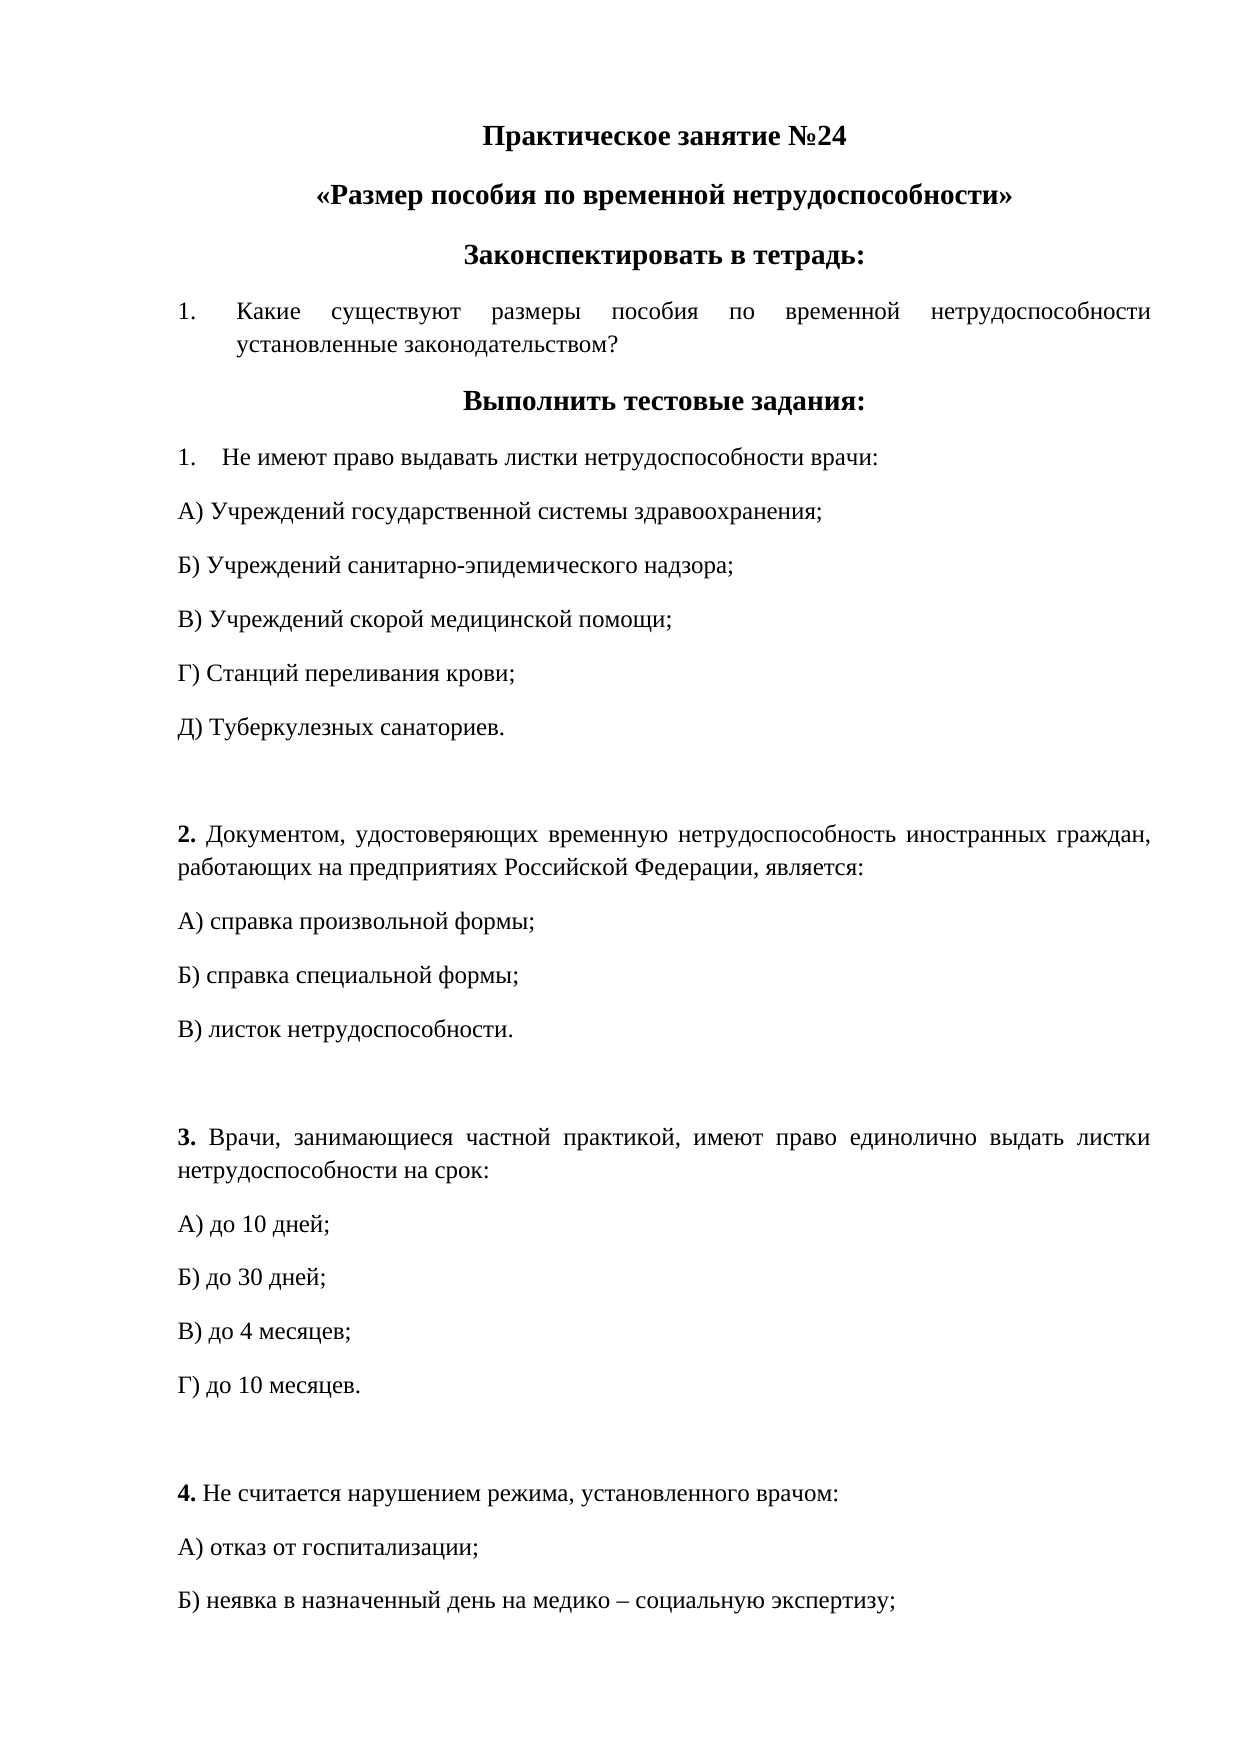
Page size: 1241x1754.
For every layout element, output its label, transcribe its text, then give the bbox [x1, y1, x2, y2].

text Б) справка специальной формы; [177, 960, 1152, 989]
text Б) до 30 дней; [177, 1262, 1152, 1291]
text Г) до 10 месяцев. [177, 1370, 1152, 1399]
text А) отказ от госпитализации; [177, 1532, 1152, 1561]
text А) до 10 дней; [177, 1209, 1152, 1237]
text Практическое занятие №24 [177, 118, 1152, 152]
text 4. Не считается нарушением режима, установленного врачом: [177, 1478, 1152, 1507]
text 3. Врачи, занимающиеся частной практикой, имеют право единолично выдать листки нетрудоспособности на срок: [177, 1122, 1152, 1183]
text Выполнить тестовые задания: [177, 383, 1152, 417]
text Законспектировать в тетрадь: [177, 237, 1152, 270]
text Г) Станций переливания крови; [177, 658, 1152, 687]
list Какие существуют размеры пособия по временной нетрудоспособности установленные законодательством? [177, 296, 1152, 358]
text Д) Туберкулезных санаториев. [177, 712, 1152, 741]
list Не имеют право выдавать листки нетрудоспособности врачи: [177, 442, 1152, 471]
text «Размер пособия по временной нетрудоспособности» [177, 177, 1152, 211]
text В) Учреждений скорой медицинской помощи; [177, 604, 1152, 633]
text А) Учреждений государственной системы здравоохранения; [177, 496, 1152, 525]
text 2. Документом, удостоверяющих временную нетрудоспособность иностранных граждан, работающих на предприятиях Российской Федерации, является: [177, 819, 1152, 881]
text А) справка произвольной формы; [177, 906, 1152, 935]
text Б) неявка в назначенный день на медико – социальную экспертизу; [177, 1586, 1152, 1614]
text В) листок нетрудоспособности. [177, 1014, 1152, 1043]
text Б) Учреждений санитарно-эпидемического надзора; [177, 550, 1152, 579]
text В) до 4 месяцев; [177, 1316, 1152, 1345]
